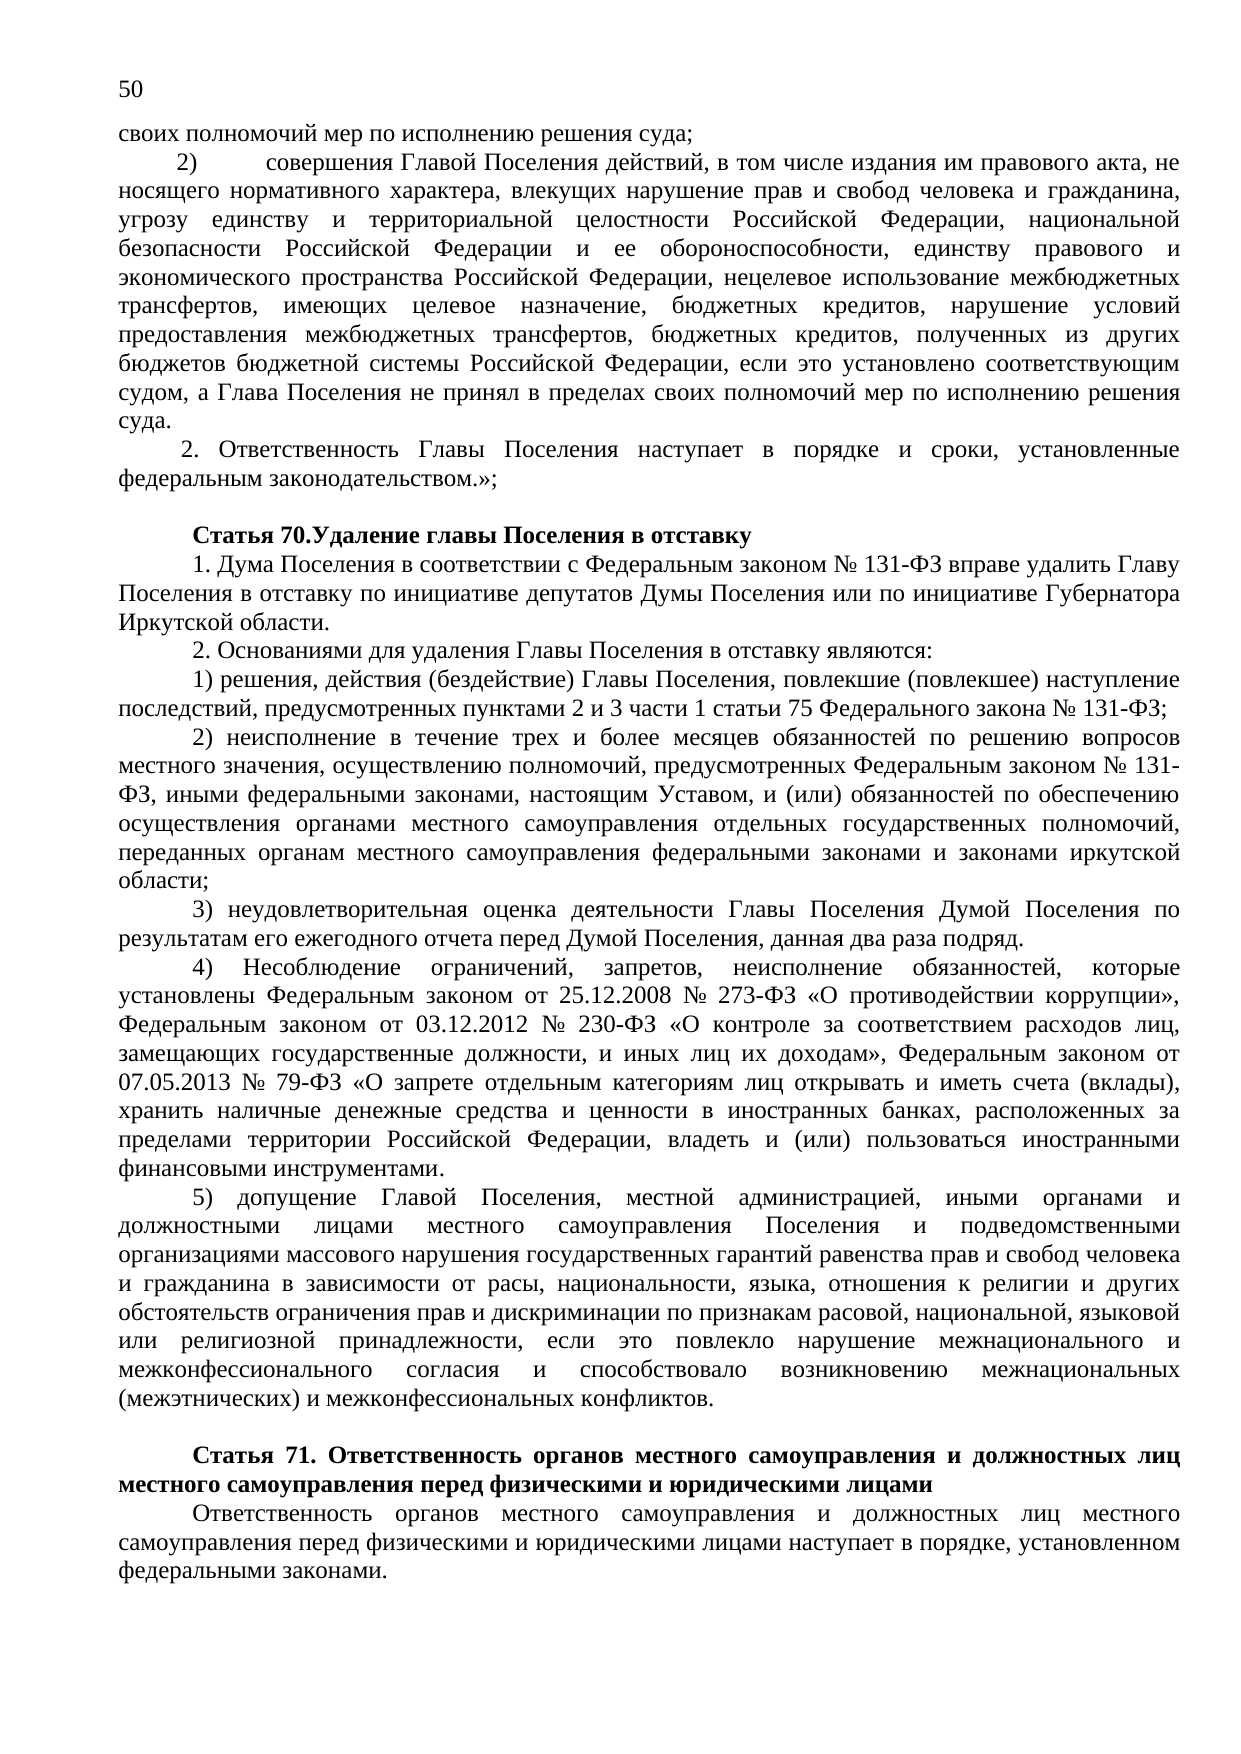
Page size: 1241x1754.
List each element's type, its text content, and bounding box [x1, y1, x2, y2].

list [118, 118, 1181, 147]
text Статья 70.Удаление главы Поселения в отставку [118, 521, 1181, 549]
text 2. Ответственность Главы Поселения наступает в порядке и сроки, установленные федеральным законодательством.»; [118, 434, 1181, 492]
text 2. Основаниями для удаления Главы Поселения в отставку являются: [118, 636, 1181, 664]
text 3) неудовлетворительная оценка деятельности Главы Поселения Думой Поселения по результатам его ежегодного отчета перед Думой Поселения, данная два раза подряд. [118, 894, 1181, 952]
text 1. Дума Поселения в соответствии с Федеральным законом № 131-ФЗ вправе удалить Главу Поселения в отставку по инициативе депутатов Думы Поселения или по инициативе Губернатора Иркутской области. [118, 549, 1181, 636]
text Статья 71. Ответственность органов местного самоуправления и должностных лиц местного самоуправления перед физическими и юридическими лицами [118, 1441, 1181, 1498]
text 4) Несоблюдение ограничений, запретов, неисполнение обязанностей, которые установлены Федеральным законом от 25.12.2008 № 273-ФЗ «О противодействии коррупции», Федеральным законом от 03.12.2012 № 230-ФЗ «О контроле за соответствием расходов лиц, замещающих государственные должности, и иных лиц их доходам», Федеральным законом от 07.05.2013 № 79-ФЗ «О запрете отдельным категориям лиц открывать и иметь счета (вклады), хранить наличные денежные средства и ценности в иностранных банках, расположенных за пределами территории Российской Федерации, владеть и (или) пользоваться иностранными финансовыми инструментами. [118, 952, 1181, 1182]
text 2) неисполнение в течение трех и более месяцев обязанностей по решению вопросов местного значения, осуществлению полномочий, предусмотренных Федеральным законом № 131-ФЗ, иными федеральными законами, настоящим Уставом, и (или) обязанностей по обеспечению осуществления органами местного самоуправления отдельных государственных полномочий, переданных органам местного самоуправления федеральными законами и законами иркутской области; [118, 722, 1181, 894]
text 1) решения, действия (бездействие) Главы Поселения, повлекшие (повлекшее) наступление последствий, предусмотренных пунктами 2 и 3 части 1 статьи 75 Федерального закона № 131-ФЗ; [118, 664, 1181, 722]
text 5) допущение Главой Поселения, местной администрацией, иными органами и должностными лицами местного самоуправления Поселения и подведомственными организациями массового нарушения государственных гарантий равенства прав и свобод человека и гражданина в зависимости от расы, национальности, языка, отношения к религии и других обстоятельств ограничения прав и дискриминации по признакам расовой, национальной, языковой или религиозной принадлежности, если это повлекло нарушение межнационального и межконфессионального согласия и способствовало возникновению межнациональных (межэтнических) и межконфессиональных конфликтов. [118, 1182, 1181, 1412]
text Ответственность органов местного самоуправления и должностных лиц местного самоуправления перед физическими и юридическими лицами наступает в порядке, установленном федеральными законами. [118, 1498, 1181, 1584]
list совершения Главой Поселения действий, в том числе издания им правового акта, не носящего нормативного характера, влекущих нарушение прав и свобод человека и гражданина, угрозу единству и территориальной целостности Российской Федерации, национальной безопасности Российской Федерации и ее обороноспособности, единству правового и экономического пространства Российской Федерации, нецелевое использование межбюджетных трансфертов, имеющих целевое назначение, бюджетных кредитов, нарушение условий предоставления межбюджетных трансфертов, бюджетных кредитов, полученных из других бюджетов бюджетной системы Российской Федерации, если это установлено соответствующим судом, а Глава Поселения не принял в пределах своих полномочий мер по исполнению решения суда. [118, 147, 1181, 434]
